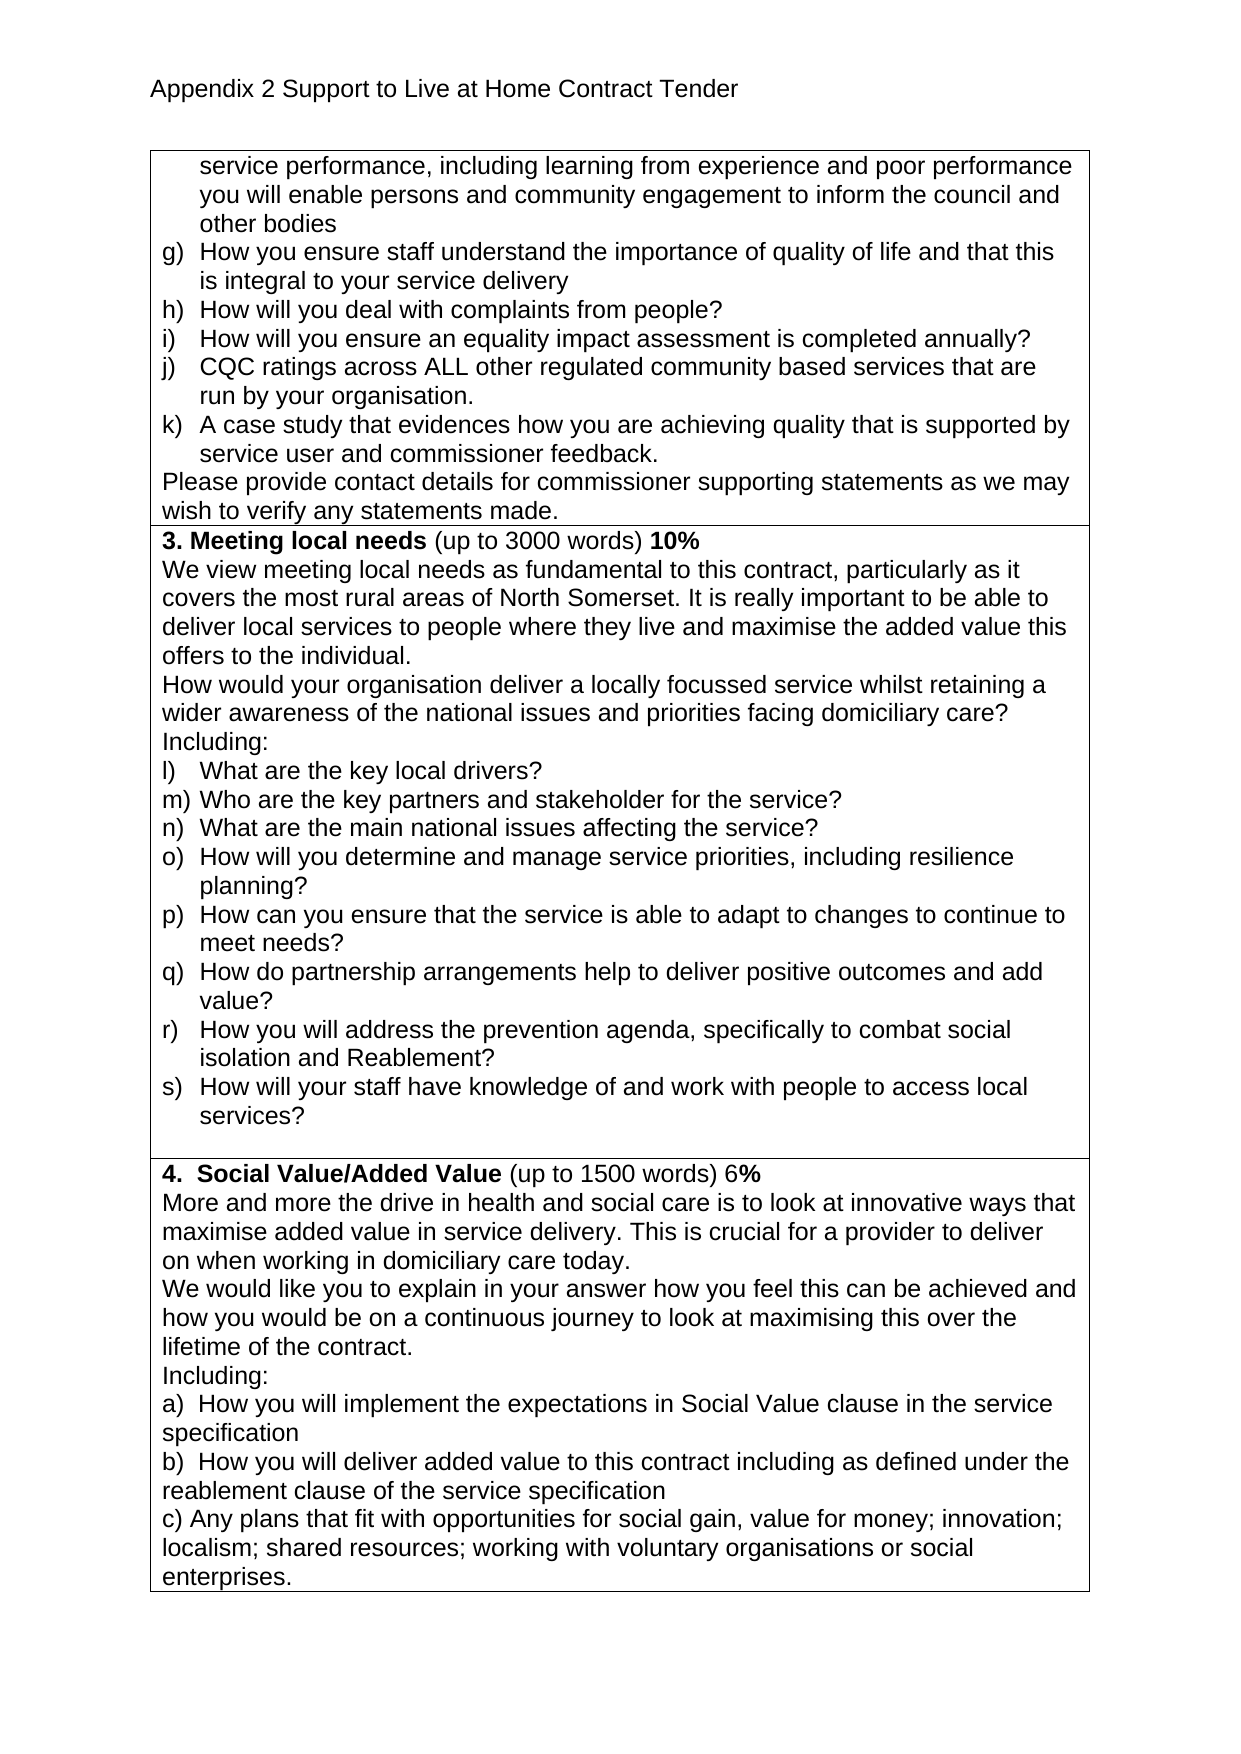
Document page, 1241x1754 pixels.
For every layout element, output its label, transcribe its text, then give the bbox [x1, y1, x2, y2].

table_cell 3. Meeting local needs (up to 3000 words) 10% We view meeting local needs as fundamental to this contract, particularly as it covers the most rural areas of North Somerset. It is really important to be able to deliver local services to people where they live and maximise the added value this offers to the individual. How would your organisation deliver a locally focussed service whilst retaining a wider awareness of the national issues and priorities facing domiciliary care? Including: What are the key local drivers? Who are the key partners and stakeholder for the service? What are the main national issues affecting the service? How will you determine and manage service priorities, including resilience planning? How can you ensure that the service is able to adapt to changes to continue to meet needs? How do partnership arrangements help to deliver positive outcomes and add value? How you will address the prevention agenda, specifically to combat social isolation and Reablement? How will your staff have knowledge of and work with people to access local services? [151, 526, 1089, 1158]
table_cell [151, 1159, 1089, 1591]
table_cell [151, 151, 1089, 525]
